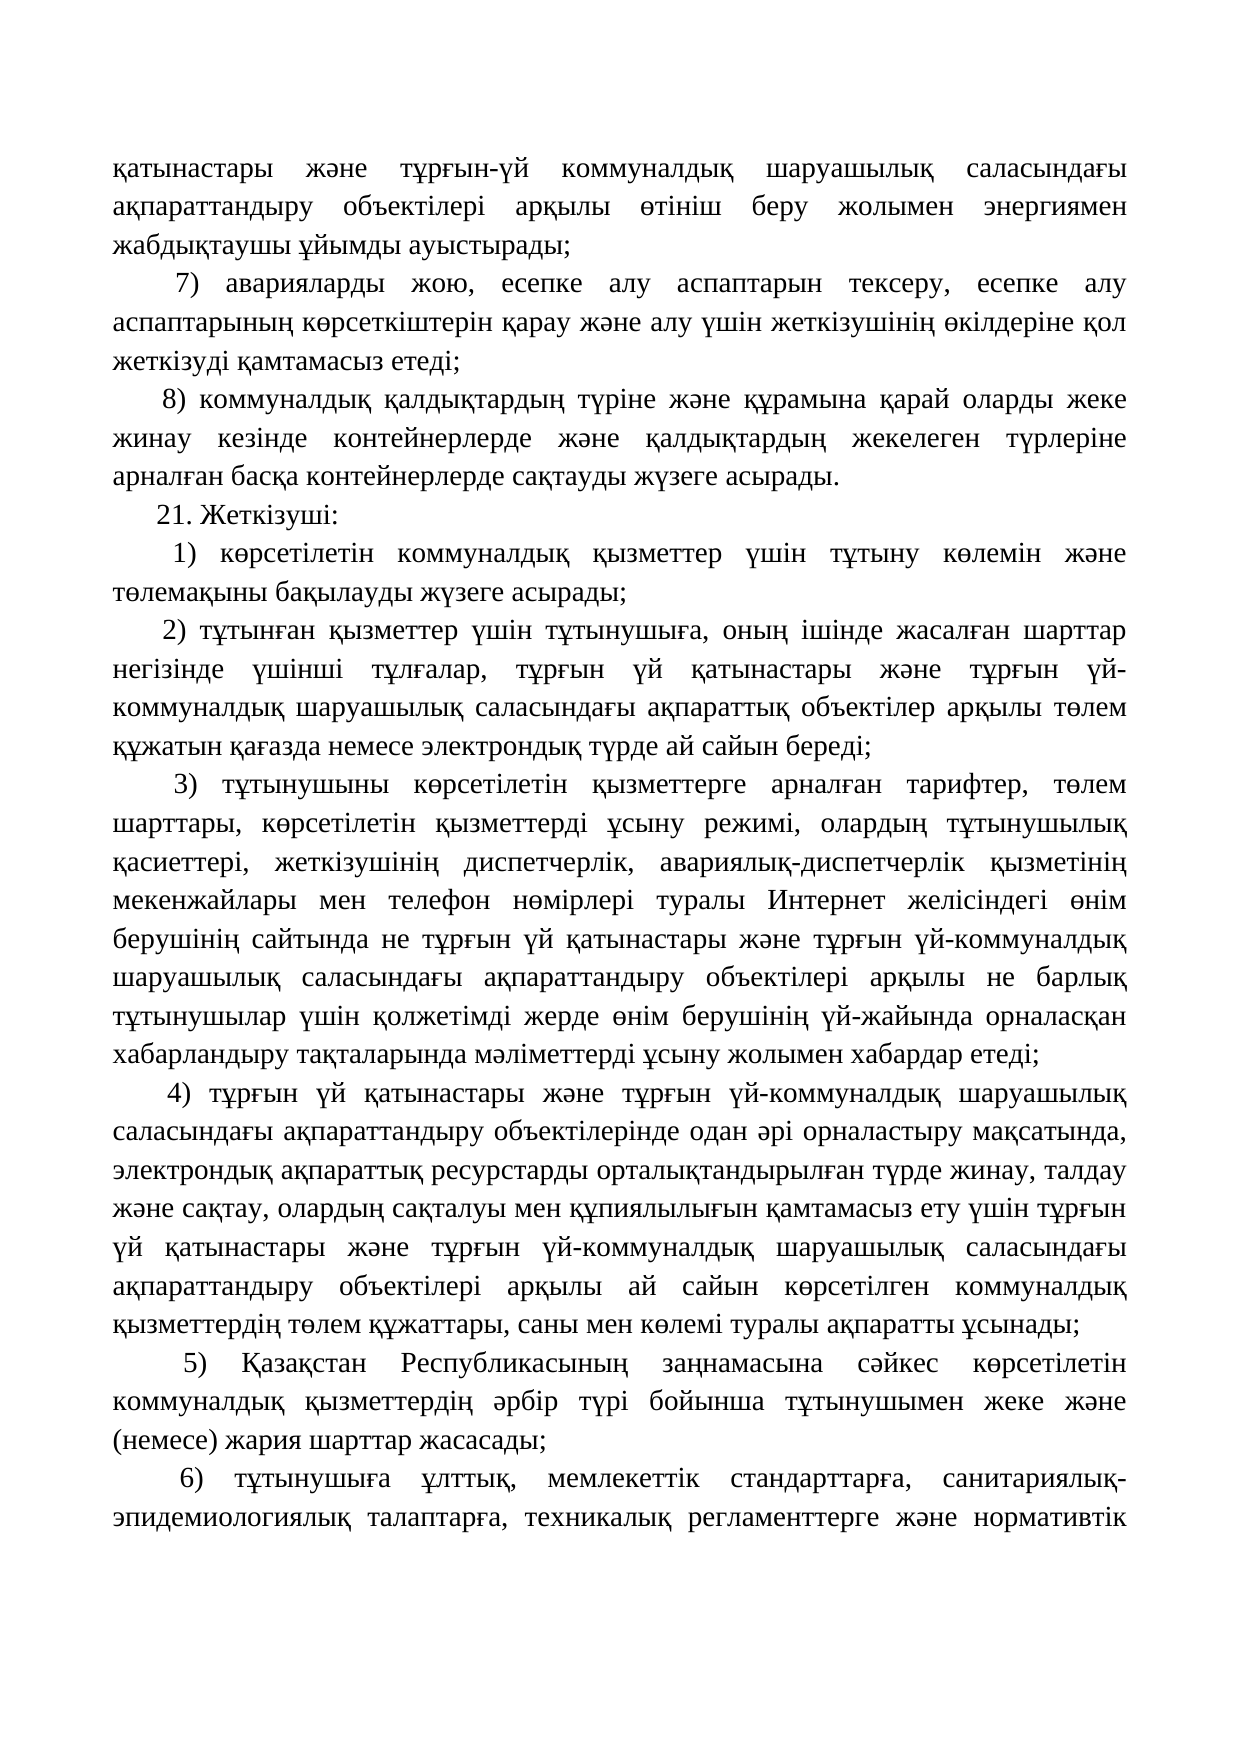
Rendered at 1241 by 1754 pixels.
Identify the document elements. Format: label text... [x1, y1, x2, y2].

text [112, 150, 1128, 261]
text 3) тұтынушыны көрсетілетін қызметтерге арналған тарифтер, төлем шарттары, көрсетілетін қызметтерді ұсыну режимі, олардың тұтынушылық қасиеттері, жеткізушінің диспетчерлік, авариялық-диспетчерлік қызметінің мекенжайлары мен телефон нөмірлері туралы Интернет желісіндегі өнім берушінің сайтында не тұрғын үй қатынастары және тұрғын үй-коммуналдық шаруашылық саласындағы ақпараттандыру объектілері арқылы не барлық тұтынушылар үшін қолжетімді жерде өнім берушінің үй-жайында орналасқан хабарландыру тақталарында мәліметтерді ұсыну жолымен хабардар етеді; [112, 767, 1128, 1070]
text 2) тұтынған қызметтер үшін тұтынушыға, оның ішінде жасалған шарттар негізінде үшінші тұлғалар, тұрғын үй қатынастары және тұрғын үй-коммуналдық шаруашылық саласындағы ақпараттық объектілер арқылы төлем құжатын қағазда немесе электрондық түрде ай сайын береді; [112, 612, 1128, 762]
text 5) Қазақстан Республикасының заңнамасына сәйкес көрсетілетін коммуналдық қызметтердің әрбір түрі бойынша тұтынушымен жеке және (немесе) жария шарттар жасасады; [112, 1345, 1128, 1455]
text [112, 1460, 1128, 1532]
text 7) аварияларды жою, есепке алу аспаптарын тексеру, есепке алу аспаптарының көрсеткіштерін қарау және алу үшін жеткізушінің өкілдеріне қол жеткізуді қамтамасыз етеді; [112, 266, 1128, 376]
text 4) тұрғын үй қатынастары және тұрғын үй-коммуналдық шаруашылық саласындағы ақпараттандыру объектілерінде одан әрі орналастыру мақсатында, электрондық ақпараттық ресурстарды орталықтандырылған түрде жинау, талдау және сақтау, олардың сақталуы мен құпиялылығын қамтамасыз ету үшін тұрғын үй қатынастары және тұрғын үй-коммуналдық шаруашылық саласындағы ақпараттандыру объектілері арқылы ай сайын көрсетілген коммуналдық қызметтердің төлем құжаттары, саны мен көлемі туралы ақпаратты ұсынады; [112, 1075, 1128, 1340]
text 8) коммуналдық қалдықтардың түріне және құрамына қарай оларды жеке жинау кезінде контейнерлерде және қалдықтардың жекелеген түрлеріне арналған басқа контейнерлерде сақтауды жүзеге асырады. [112, 381, 1128, 492]
text 1) көрсетілетін коммуналдық қызметтер үшін тұтыну көлемін және төлемақыны бақылауды жүзеге асырады; [112, 535, 1128, 607]
text 21. Жеткізуші: [112, 497, 1128, 530]
